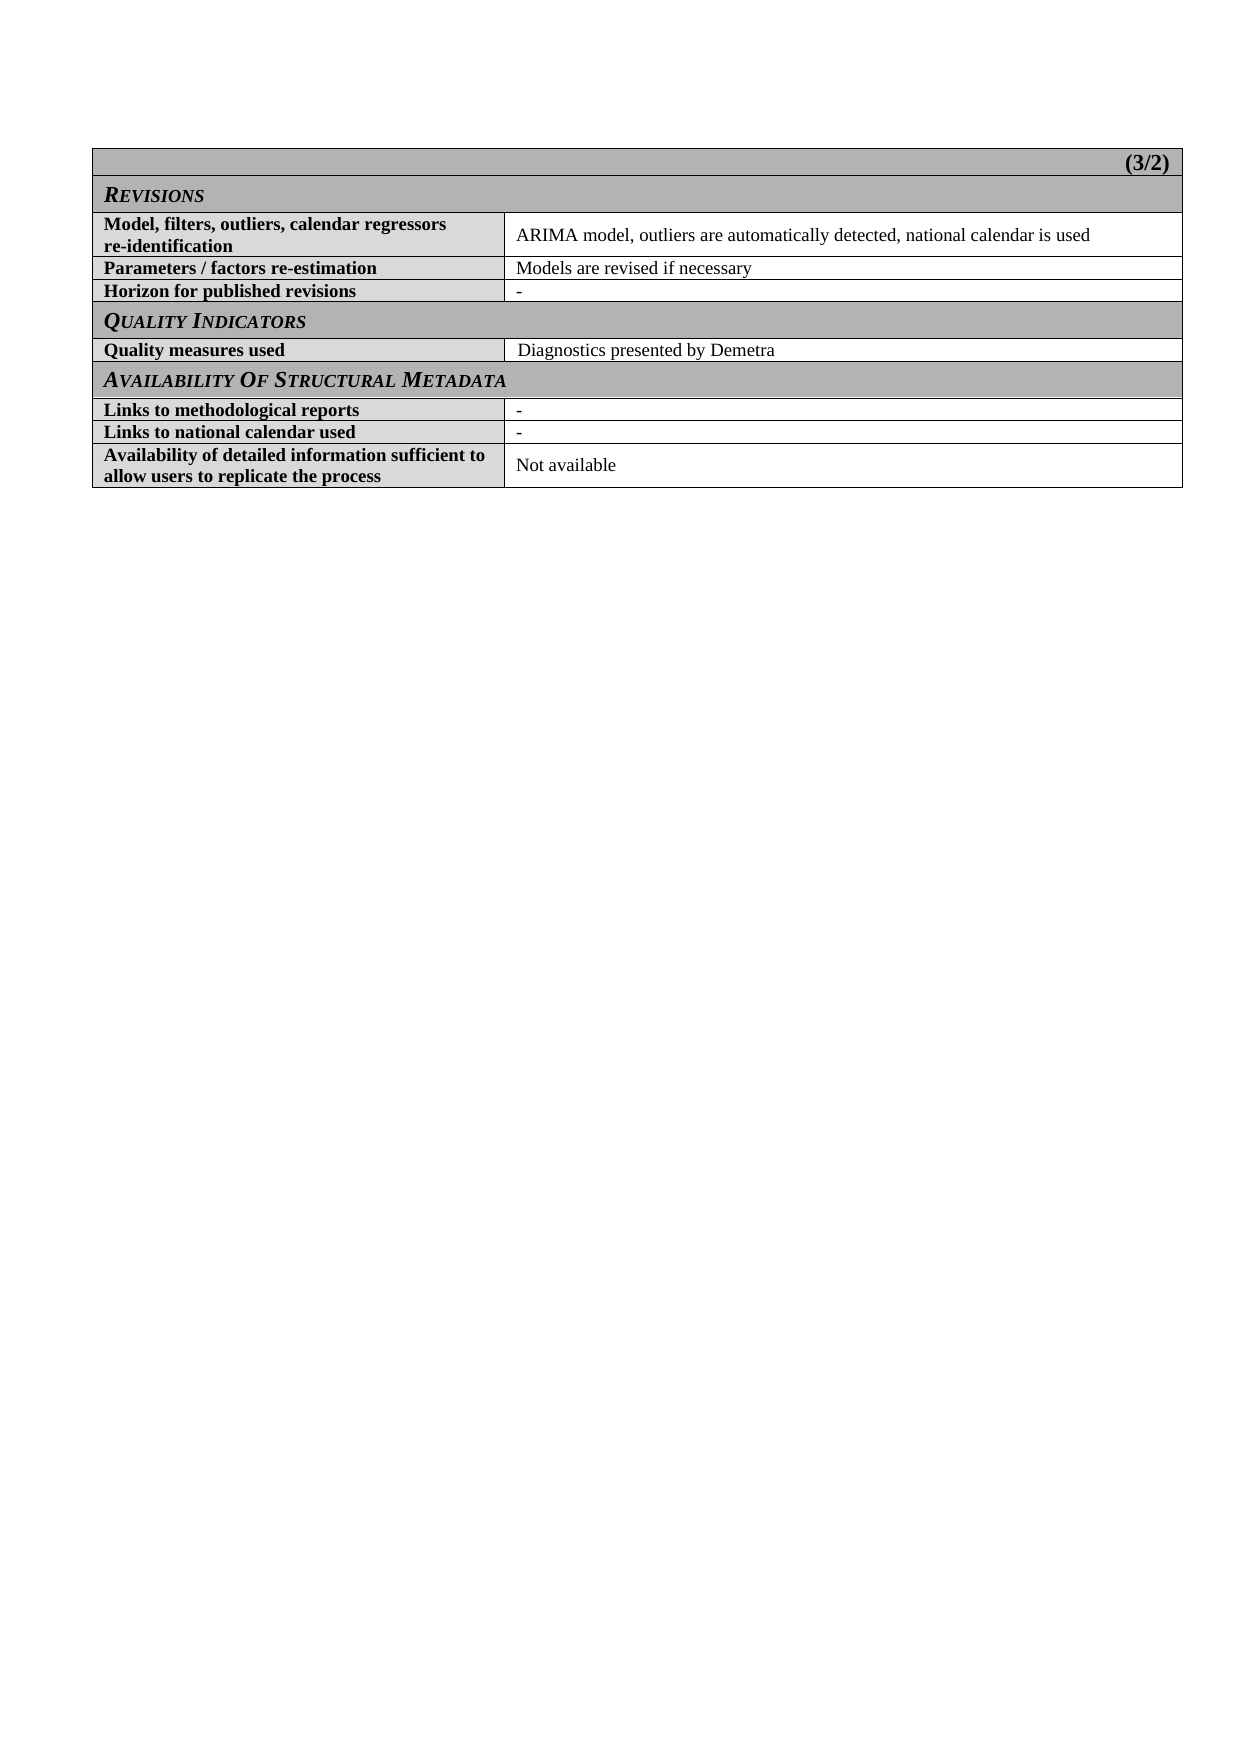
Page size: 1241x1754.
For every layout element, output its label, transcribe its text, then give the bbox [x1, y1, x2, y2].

table_cell Diagnostics presented by Demetra [505, 339, 1182, 361]
table_header (2/2) [93, 149, 1182, 175]
table_cell Horizon for published revisions [93, 280, 504, 301]
table_cell Availability Of Structural Metadata [93, 362, 1182, 397]
table_cell Availability of detailed information sufficient to allow users to replicate the process [93, 444, 504, 487]
table_cell Parameters / factors re-estimation [93, 257, 504, 279]
table_cell ARIMA model, outliers are automatically detected, national calendar is used [505, 213, 1182, 256]
table_cell Quality Indicators [93, 302, 1182, 338]
table_cell Links to national calendar used [93, 421, 504, 443]
table_cell - [505, 399, 1182, 420]
table_cell Links to methodological reports [93, 399, 504, 420]
table_cell - [505, 421, 1182, 443]
table_cell Revisions [93, 176, 1182, 212]
table_cell Quality measures used [93, 339, 504, 361]
table_cell Not available [505, 444, 1182, 487]
table_cell Model, filters, outliers, calendar regressors re-identification [93, 213, 504, 256]
table_cell - [505, 280, 1182, 301]
table_cell Models are revised if necessary [505, 257, 1182, 279]
